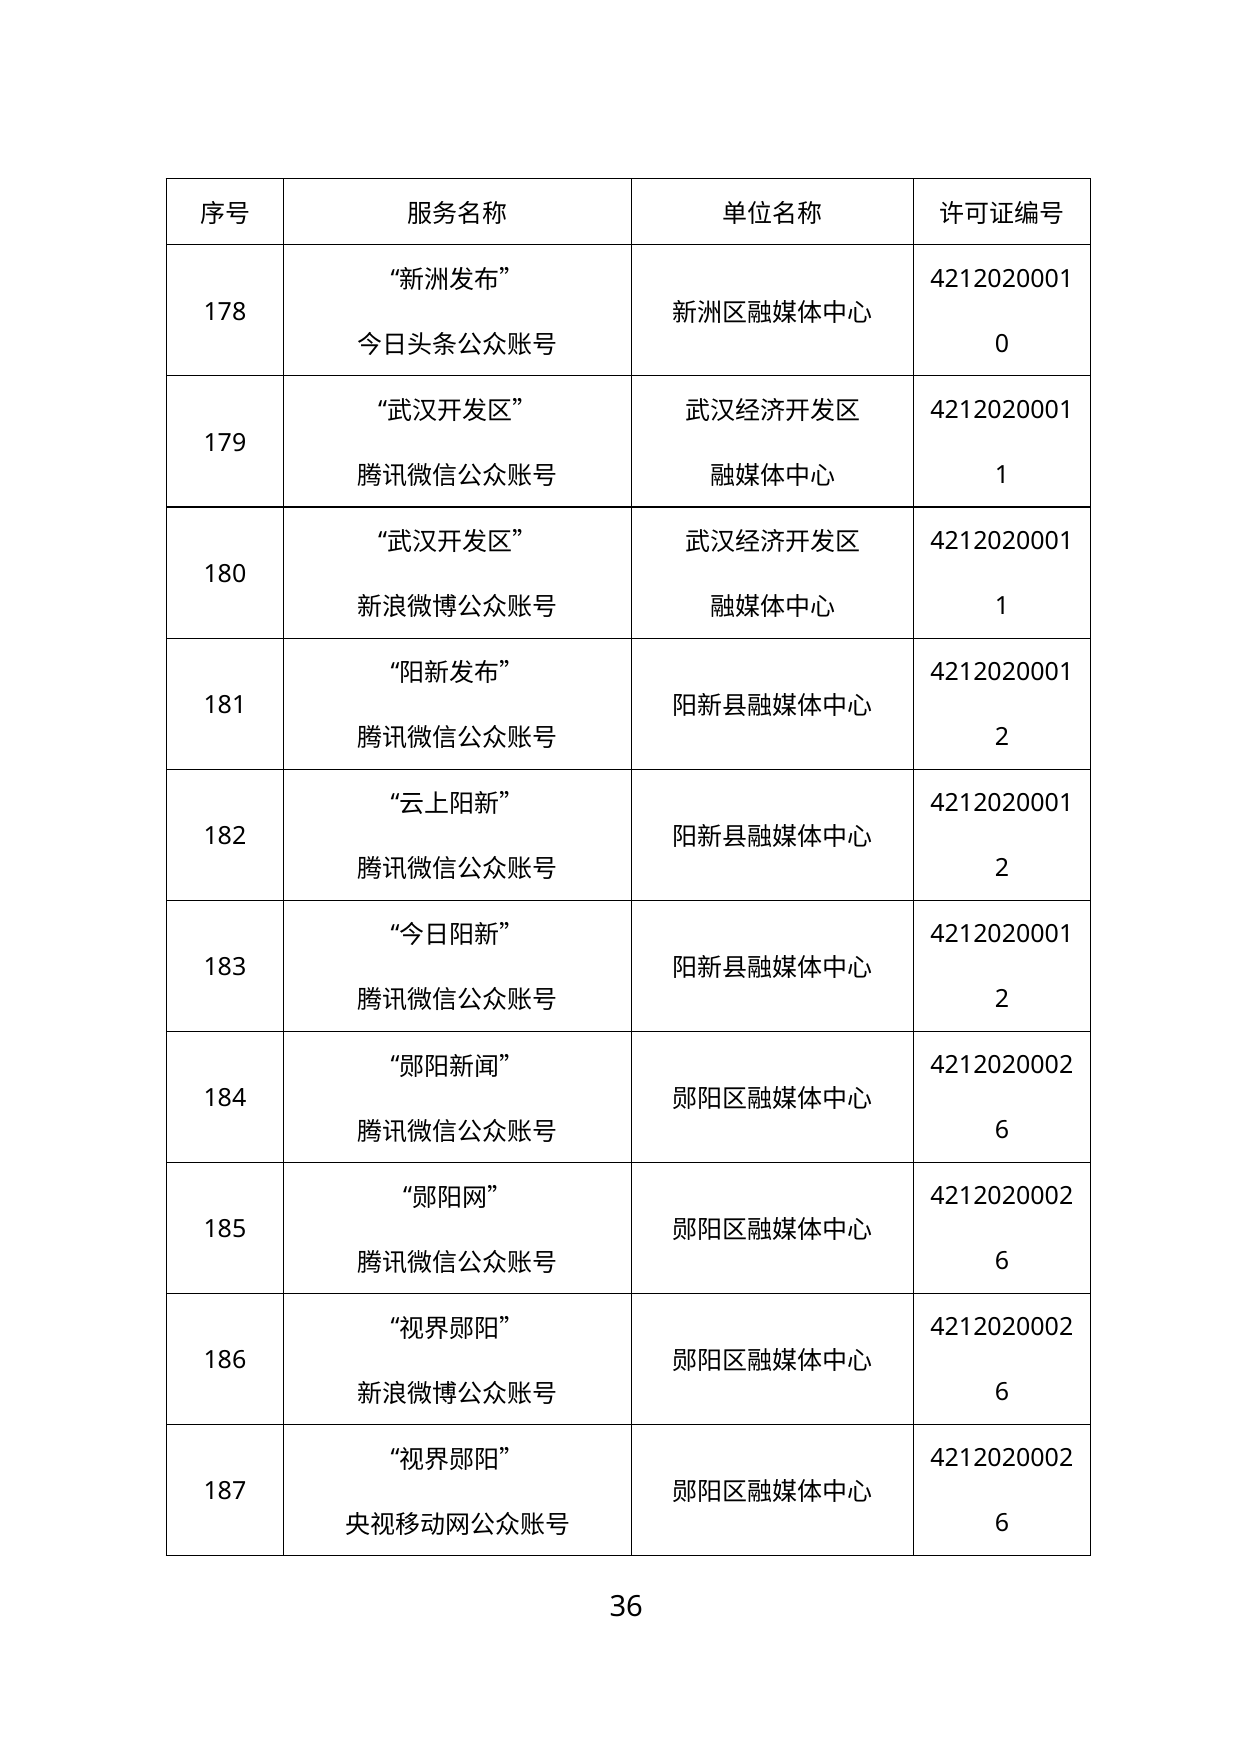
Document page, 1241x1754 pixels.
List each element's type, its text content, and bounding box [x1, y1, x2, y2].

table_cell 郧阳区融媒体中心 [632, 1032, 913, 1162]
table_cell “今日阳新” 腾讯微信公众账号 [284, 901, 631, 1031]
table_header 许可证编号 [914, 179, 1090, 244]
table_cell 186 [167, 1294, 283, 1424]
table_header 服务名称 [284, 179, 631, 244]
table_cell “武汉开发区” 新浪微博公众账号 [284, 508, 631, 637]
table_cell 181 [167, 639, 283, 768]
table_cell 武汉经济开发区 融媒体中心 [632, 376, 913, 506]
table_cell 42120200012 [914, 770, 1090, 899]
table_cell 42120200011 [914, 508, 1090, 637]
table_cell 179 [167, 376, 283, 506]
table_cell 阳新县融媒体中心 [632, 901, 913, 1031]
table_cell 42120200011 [914, 376, 1090, 506]
table_cell 182 [167, 770, 283, 899]
table_cell 187 [167, 1425, 283, 1555]
table_cell 42120200012 [914, 639, 1090, 768]
table_cell 郧阳区融媒体中心 [632, 1425, 913, 1555]
table_cell 42120200026 [914, 1294, 1090, 1424]
table_cell “阳新发布” 腾讯微信公众账号 [284, 639, 631, 768]
table_cell “视界郧阳” 央视移动网公众账号 [284, 1425, 631, 1555]
table_cell 42120200026 [914, 1032, 1090, 1162]
table_cell 42120200010 [914, 245, 1090, 375]
table_cell “云上阳新” 腾讯微信公众账号 [284, 770, 631, 899]
table_cell 郧阳区融媒体中心 [632, 1163, 913, 1293]
table_cell “郧阳新闻” 腾讯微信公众账号 [284, 1032, 631, 1162]
table_cell 郧阳区融媒体中心 [632, 1294, 913, 1424]
table_cell 武汉经济开发区 融媒体中心 [632, 508, 913, 637]
table_cell “郧阳网” 腾讯微信公众账号 [284, 1163, 631, 1293]
table_cell 阳新县融媒体中心 [632, 770, 913, 899]
table_cell 178 [167, 245, 283, 375]
table_header 单位名称 [632, 179, 913, 244]
table_cell 新洲区融媒体中心 [632, 245, 913, 375]
table_cell “武汉开发区” 腾讯微信公众账号 [284, 376, 631, 506]
table_cell 42120200012 [914, 901, 1090, 1031]
table_cell 42120200026 [914, 1163, 1090, 1293]
table_cell “视界郧阳” 新浪微博公众账号 [284, 1294, 631, 1424]
table_cell 180 [167, 508, 283, 637]
table_cell 阳新县融媒体中心 [632, 639, 913, 768]
table_cell 42120200026 [914, 1425, 1090, 1555]
table_header 序号 [167, 179, 283, 244]
table_cell 184 [167, 1032, 283, 1162]
table_cell 183 [167, 901, 283, 1031]
table_cell 185 [167, 1163, 283, 1293]
table_cell “新洲发布” 今日头条公众账号 [284, 245, 631, 375]
